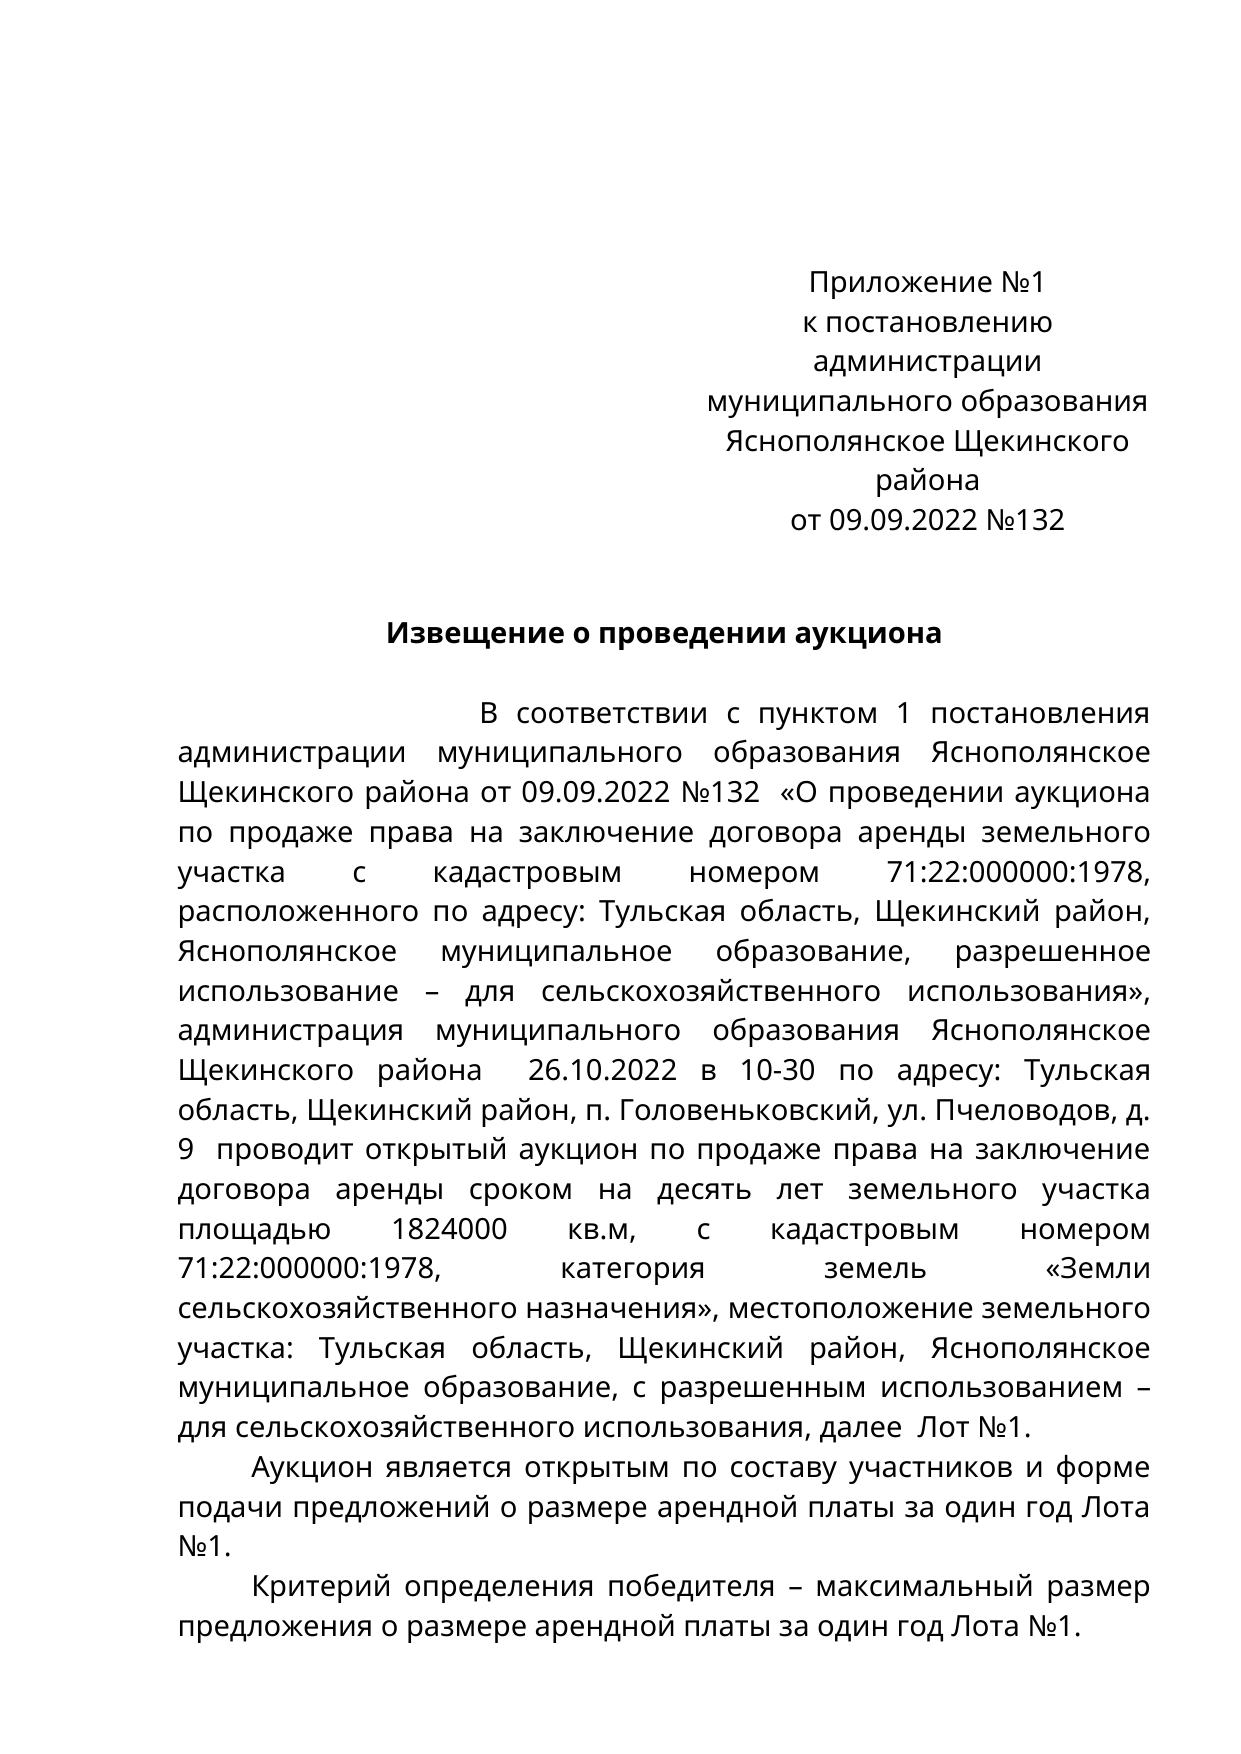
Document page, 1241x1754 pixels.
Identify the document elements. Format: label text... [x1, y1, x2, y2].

table_header Приложение №1 к постановлению администрации муниципального образования Яснополянское Щекинского района от 09.09.2022 №132 [694, 261, 1161, 539]
text В соответствии с пунктом 1 постановления администрации муниципального образования Яснополянское Щекинского района от 09.09.2022 №132 «О проведении аукциона по продаже права на заключение договора аренды земельного участка с кадастровым номером 71:22:000000:1978, расположенного по адресу: Тульская область, Щекинский район, Яснополянское муниципальное образование, разрешенное использование – для сельскохозяйственного использования», администрация муниципального образования Яснополянское Щекинского района 26.10.2022 в 10-30 по адресу: Тульская область, Щекинский район, п. Головеньковский, ул. Пчеловодов, д. 9 проводит открытый аукцион по продаже права на заключение договора аренды сроком на десять лет земельного участка площадью 1824000 кв.м, с кадастровым номером 71:22:000000:1978, категория земель «Земли сельскохозяйственного назначения», местоположение земельного участка: Тульская область, Щекинский район, Яснополянское муниципальное образование, с разрешенным использованием – для сельскохозяйственного использования, далее Лот №1. [177, 692, 1152, 1446]
text Извещение о проведении аукциона [177, 613, 1152, 652]
text Критерий определения победителя – максимальный размер предложения о размере арендной платы за один год Лота №1. [177, 1565, 1152, 1644]
text Аукцион является открытым по составу участников и форме подачи предложений о размере арендной платы за один год Лота №1. [177, 1446, 1152, 1565]
